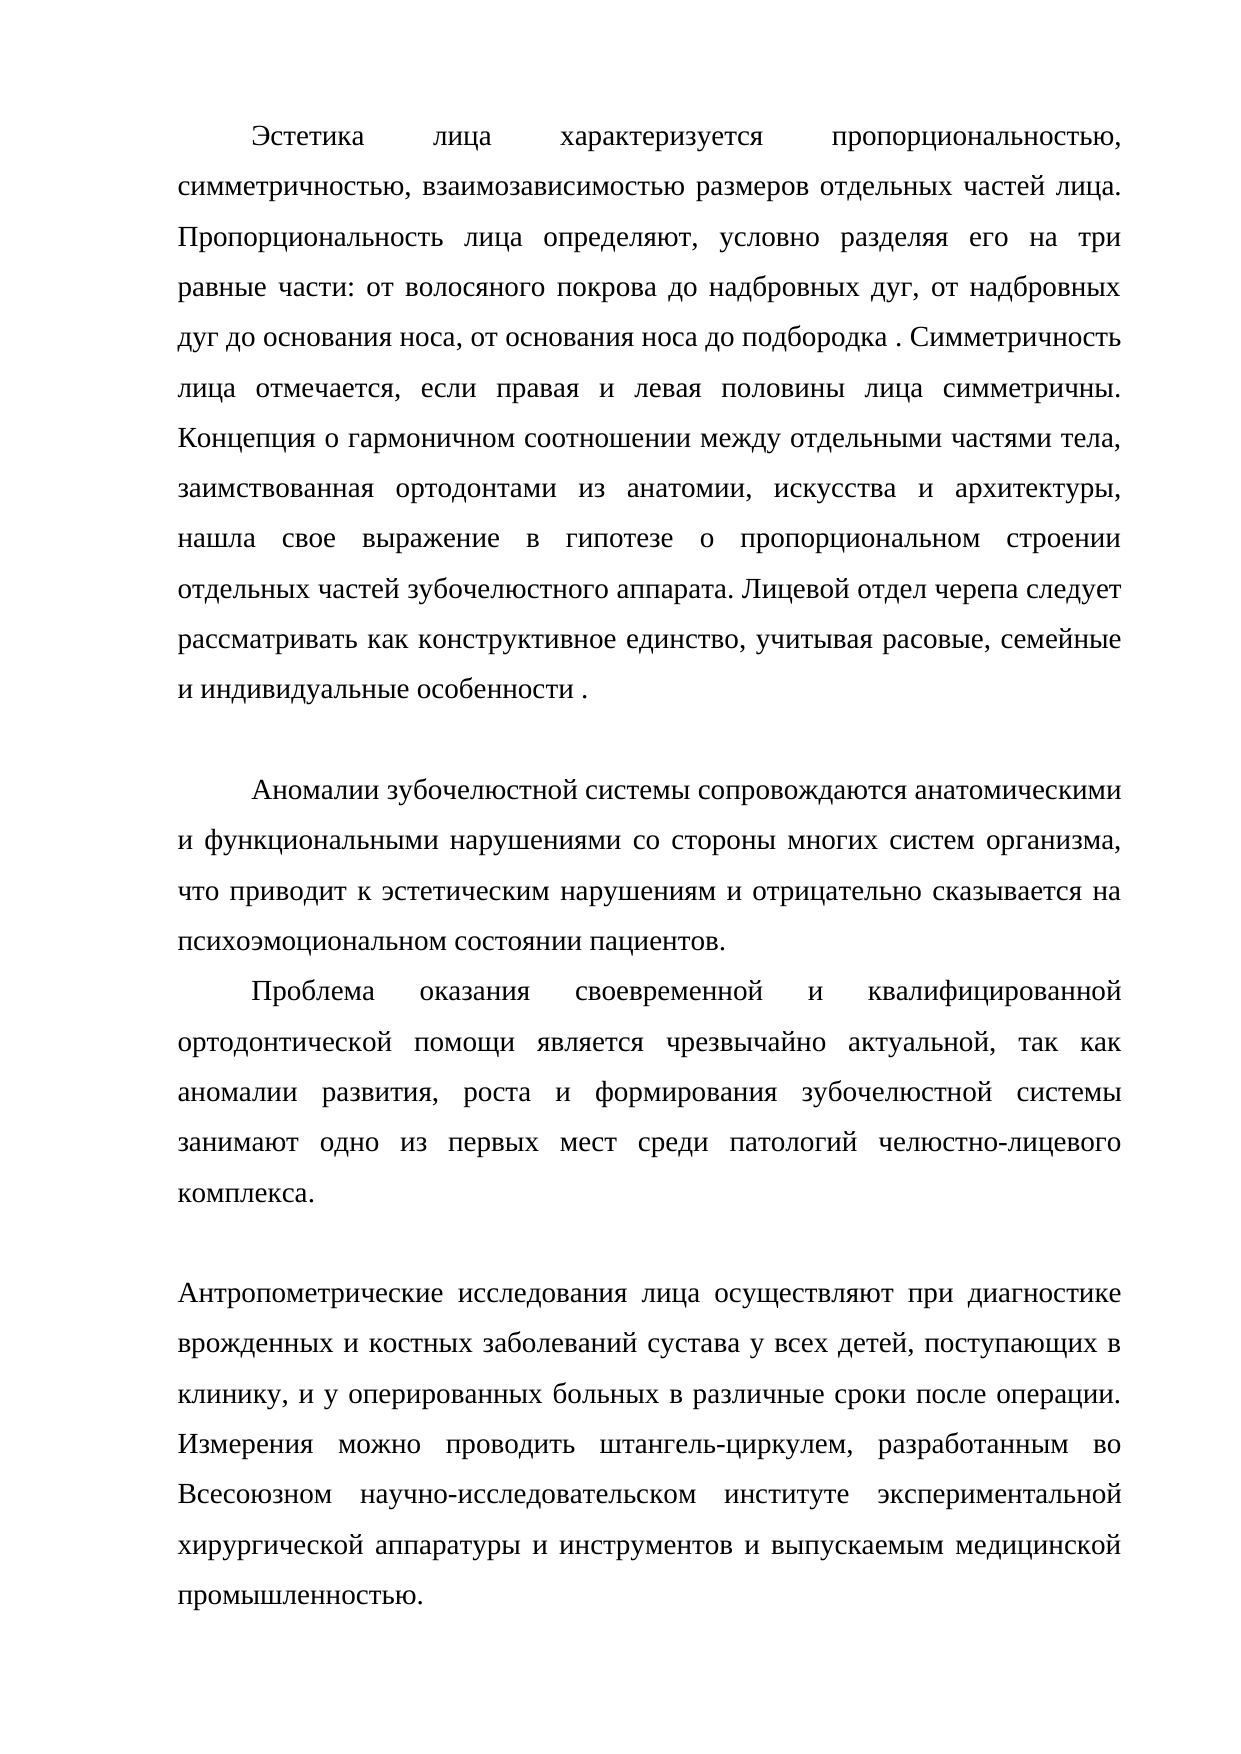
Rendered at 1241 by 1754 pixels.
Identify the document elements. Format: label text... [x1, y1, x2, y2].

text Эстетика лица характеризуется пропорциональностью, симметричностью, взаимозависимостью размеров отдельных частей лица. Пропорциональность лица определяют, условно разделяя его на три равные части: от волосяного покрова до надбровных дуг, от надбровных дуг до основания носа, от основания носа до подбородка . Симметричность лица отмечается, если правая и левая половины лица симметричны. Концепция о гармоничном соотношении между отдельными частями тела, заимствованная ортодонтами из анатомии, искусства и архитектуры, нашла свое выражение в гипотезе о пропорциональном строении отдельных частей зубочелюстного аппарата. Лицевой отдел черепа следует рассматривать как конструктивное единство, учитывая расовые, семейные и индивидуальные особенности . [177, 118, 1122, 705]
text Антропометрические исследования лица осуществляют при диагностике врожденных и костных заболеваний сустава у всех детей, поступающих в клинику, и у оперированных больных в различные сроки после операции. Измерения можно проводить штангель-циркулем, разработанным во Всесоюзном научно-исследовательском институте экспериментальной хирургической аппаратуры и инструментов и выпускаемым медицинской промышленностью. [177, 1275, 1122, 1611]
text Аномалии зубочелюстной системы сопровождаются анатомическими и функциональными нарушениями со стороны многих систем организма, что приводит к эстетическим нарушениям и отрицательно сказывается на психоэмоциональном состоянии пациентов. [177, 772, 1122, 957]
text Проблема оказания своевременной и квалифицированной ортодонтической помощи является чрезвычайно актуальной, так как аномалии развития, роста и формирования зубочелюстной системы занимают одно из первых мест среди патологий челюстно-лицевого комплекса. [177, 973, 1122, 1208]
